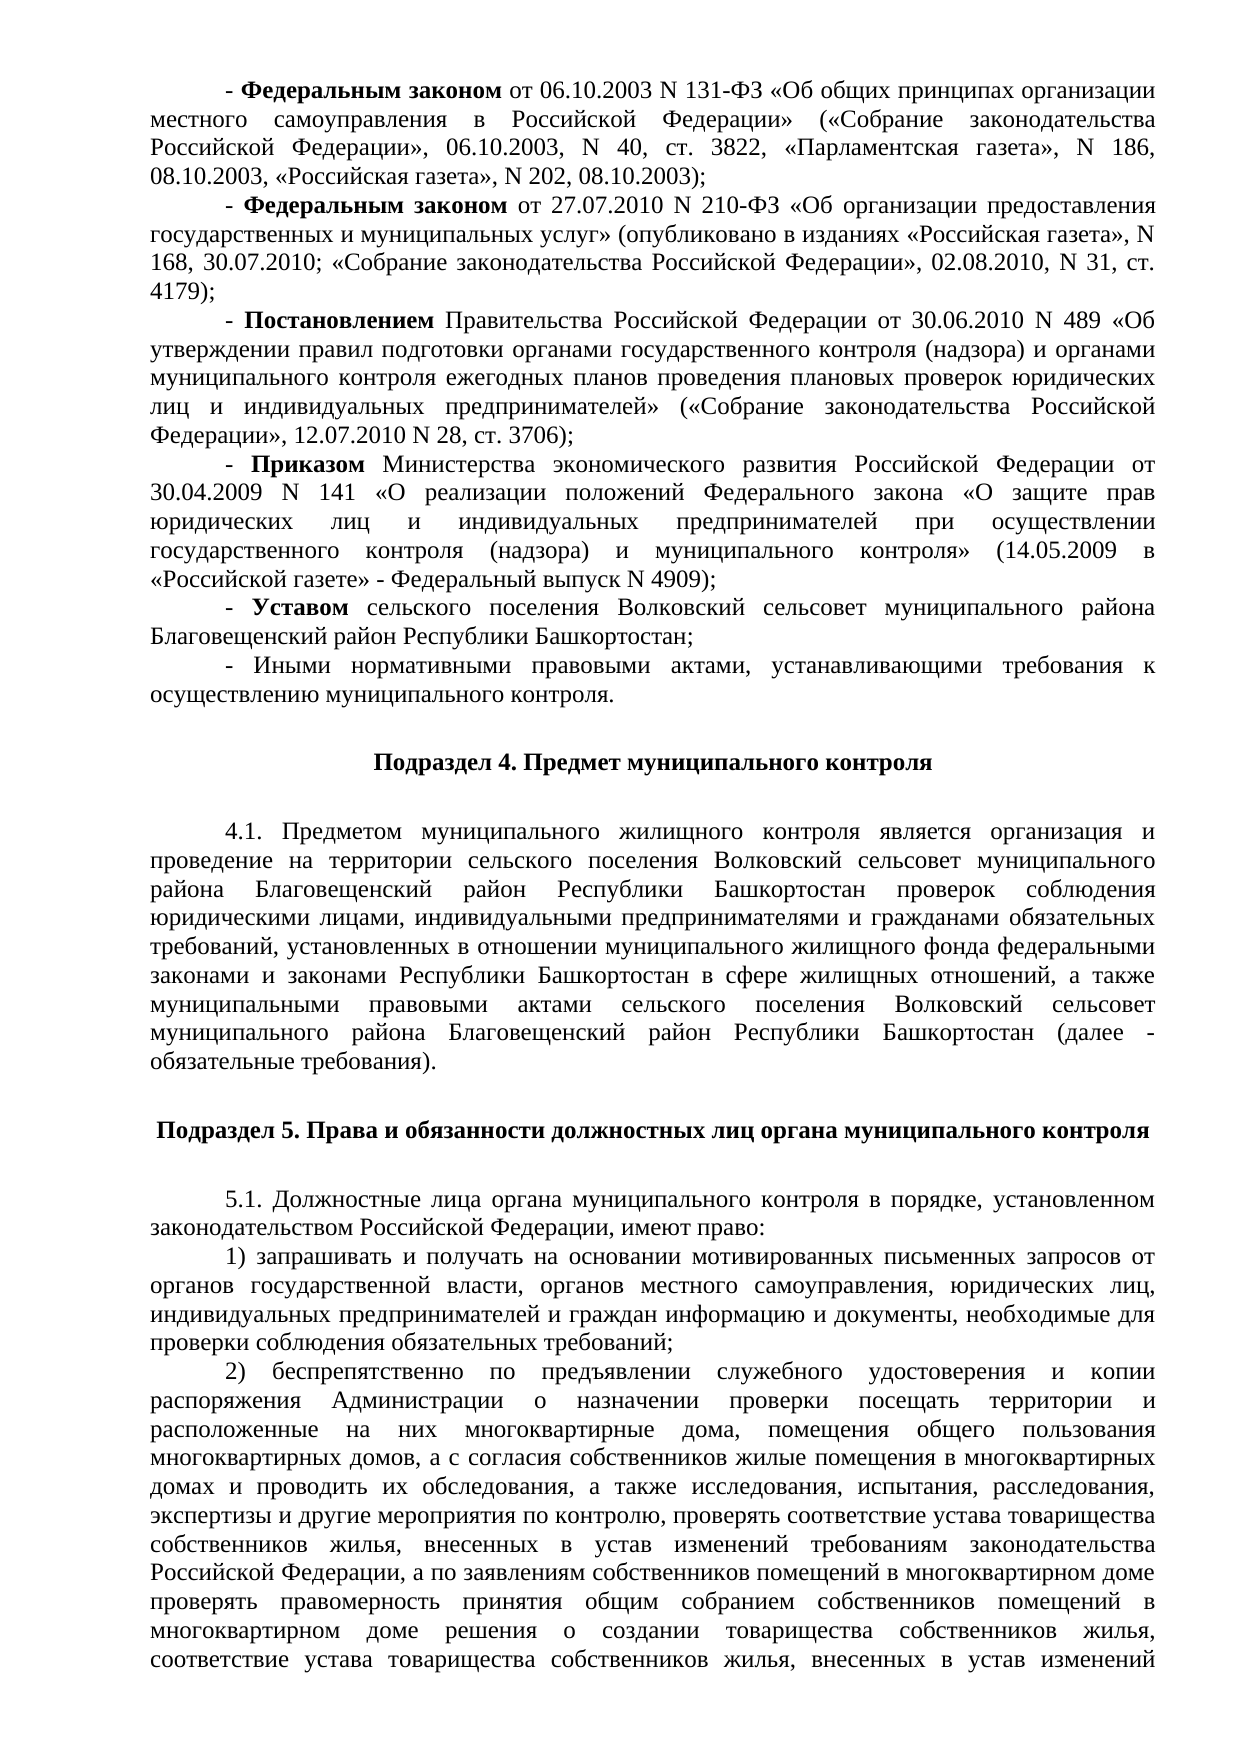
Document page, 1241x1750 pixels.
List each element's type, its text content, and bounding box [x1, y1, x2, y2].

text - Приказом Министерства экономического развития Российской Федерации от 30.04.2009 N 141 «О реализации положений Федерального закона «О защите прав юридических лиц и индивидуальных предпринимателей при осуществлении государственного контроля (надзора) и муниципального контроля» (14.05.2009 в «Российской газете» - Федеральный выпуск N 4909); [150, 449, 1156, 592]
text - Федеральным законом от 27.07.2010 N 210-ФЗ «Об организации предоставления государственных и муниципальных услуг» (опубликовано в изданиях «Российская газета», N 168, 30.07.2010; «Собрание законодательства Российской Федерации», 02.08.2010, N 31, ст. 4179); [150, 190, 1156, 305]
text - Федеральным законом от 06.10.2003 N 131-ФЗ «Об общих принципах организации местного самоуправления в Российской Федерации» («Собрание законодательства Российской Федерации», 06.10.2003, N 40, ст. 3822, «Парламентская газета», N 186, 08.10.2003, «Российская газета», N 202, 08.10.2003); [150, 75, 1156, 190]
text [150, 1356, 1156, 1672]
subtitle Подраздел 4. Предмет муниципального контроля [150, 747, 1156, 776]
text 5.1. Должностные лица органа муниципального контроля в порядке, установленном законодательством Российской Федерации, имеют право: [150, 1184, 1156, 1241]
text - Иными нормативными правовыми актами, устанавливающими требования к осуществлению муниципального контроля. [150, 650, 1156, 707]
text 1) запрашивать и получать на основании мотивированных письменных запросов от органов государственной власти, органов местного самоуправления, юридических лиц, индивидуальных предпринимателей и граждан информацию и документы, необходимые для проверки соблюдения обязательных требований; [150, 1241, 1156, 1356]
text 4.1. Предметом муниципального жилищного контроля является организация и проведение на территории сельского поселения Волковский сельсовет муниципального района Благовещенский район Республики Башкортостан проверок соблюдения юридическими лицами, индивидуальными предпринимателями и гражданами обязательных требований, установленных в отношении муниципального жилищного фонда федеральными законами и законами Республики Башкортостан в сфере жилищных отношений, а также муниципальными правовыми актами сельского поселения Волковский сельсовет муниципального района Благовещенский район Республики Башкортостан (далее - обязательные требования). [150, 816, 1156, 1075]
text - Уставом сельского поселения Волковский сельсовет муниципального района Благовещенский район Республики Башкортостан; [150, 592, 1156, 650]
subtitle Подраздел 5. Права и обязанности должностных лиц органа муниципального контроля [150, 1115, 1156, 1144]
text - Постановлением Правительства Российской Федерации от 30.06.2010 N 489 «Об утверждении правил подготовки органами государственного контроля (надзора) и органами муниципального контроля ежегодных планов проведения плановых проверок юридических лиц и индивидуальных предпринимателей» («Собрание законодательства Российской Федерации», 12.07.2010 N 28, ст. 3706); [150, 305, 1156, 449]
